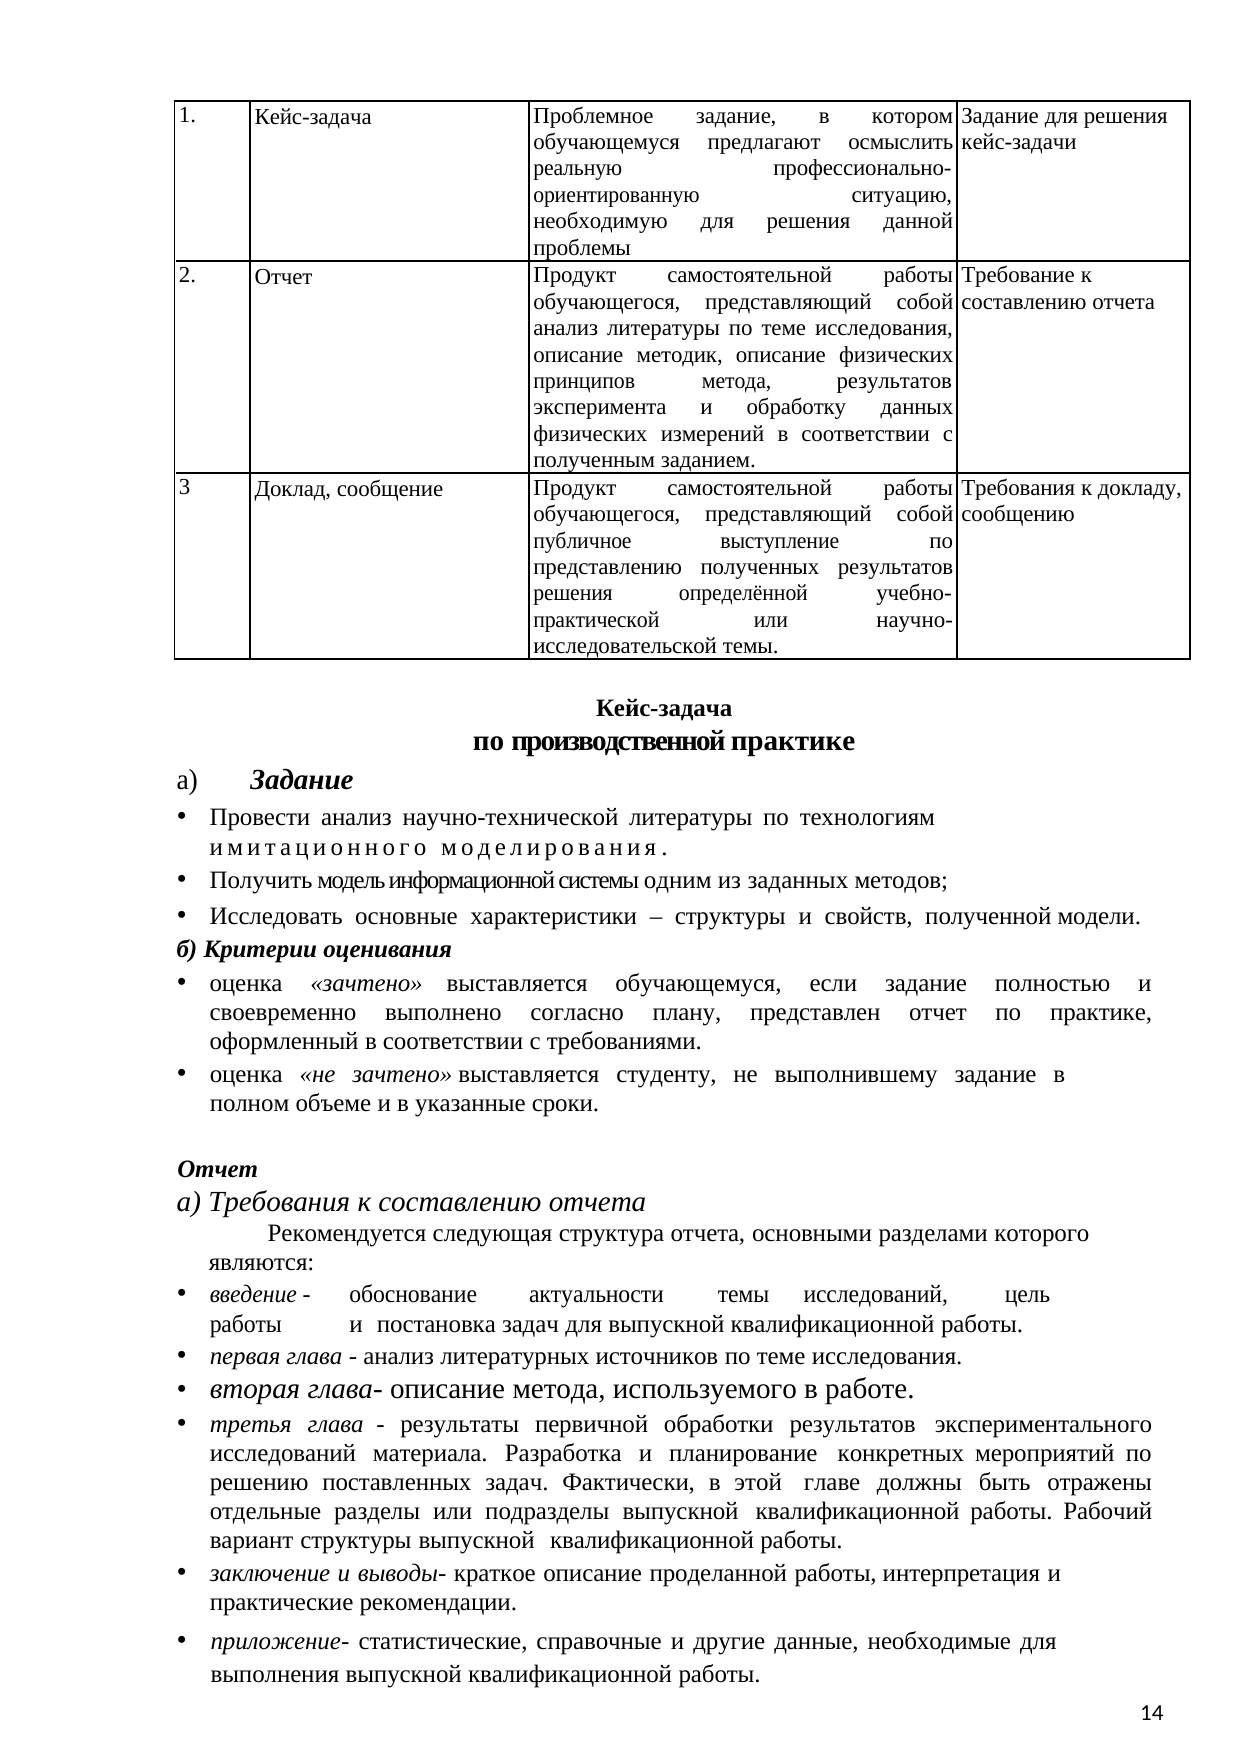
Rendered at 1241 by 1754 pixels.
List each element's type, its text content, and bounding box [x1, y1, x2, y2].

text а) Задание [176, 762, 1163, 796]
list введение - обоснование актуальности темы исследований, цель работы и постановка задач для выпускной квалификационной работы. [176, 1276, 1152, 1338]
table_cell Требования к докладу, сообщению [958, 474, 1189, 658]
list Получить модель информационной системы одним из заданных методов; [176, 862, 1163, 895]
table_cell Продукт самостоятельной работы обучающегося, представляющий собой публичное выступление по представлению полученных результатов решения определённой учебно- практической или научно- исследовательской темы. [530, 474, 956, 658]
list вторая глава- описание метода, используемого в работе. [176, 1371, 1163, 1405]
table_cell Требование к составлению отчета [958, 262, 1189, 472]
text по производственной практике [366, 723, 962, 757]
list оценка «зачтено» выставляется обучающемуся, если задание полностью и своевременно выполнено согласно плану, представлен отчет по практике, оформленный в соответствии с требованиями. [176, 964, 1152, 1055]
table_cell Кейс-задача [251, 102, 528, 260]
list первая глава - анализ литературных источников по теме исследования. [176, 1338, 1163, 1371]
list Провести анализ научно-технической литературы по технологиям имитационного моделирования. [176, 798, 1152, 860]
text Отчет [177, 1151, 1163, 1184]
list третья глава - результаты первичной обработки результатов экспериментального исследований материала. Разработка и планирование конкретных мероприятий по решению поставленных задач. Фактически, в этой главе должны быть отражены отдельные разделы или подразделы выпускной квалификационной работы. Рабочий вариант структуры выпускной квалификационной работы. [176, 1405, 1152, 1553]
table_cell Продукт самостоятельной работы обучающегося, представляющий собой анализ литературы по теме исследования, описание методик, описание физических принципов метода, результатов эксперимента и обработку данных физических измерений в соответствии с полученным заданием. [530, 262, 956, 472]
list оценка «не зачтено» выставляется студенту, не выполнившему задание в полном объеме и в указанные сроки. [176, 1055, 1152, 1117]
text а) Требования к составлению отчета [176, 1184, 1163, 1218]
list приложение- статистические, справочные и другие данные, необходимые для выполнения выпускной квалификационной работы. [176, 1623, 1152, 1689]
table_cell Проблемное задание, в котором обучающемуся предлагают осмыслить реальную профессионально- ориентированную ситуацию, необходимую для решения данной проблемы [530, 102, 956, 260]
text Кейс-задача [366, 693, 962, 722]
text Рекомендуется следующая структура отчета, основными разделами которого являются: [208, 1218, 1152, 1276]
table_cell 2. [175, 261, 249, 472]
table_cell Доклад, сообщение [251, 474, 528, 658]
table_cell 3 [175, 473, 249, 658]
text б) Критерии оценивания [176, 930, 1152, 964]
list заключение и выводы- краткое описание проделанной работы, интерпретация и практические рекомендации. [176, 1554, 1152, 1616]
table_cell Задание для решения кейс-задачи [958, 102, 1189, 260]
table_cell Отчет [251, 262, 528, 472]
table_cell 1. [175, 102, 249, 260]
list Исследовать основные характеристики – структуры и свойств, полученной модели. [176, 897, 1152, 930]
